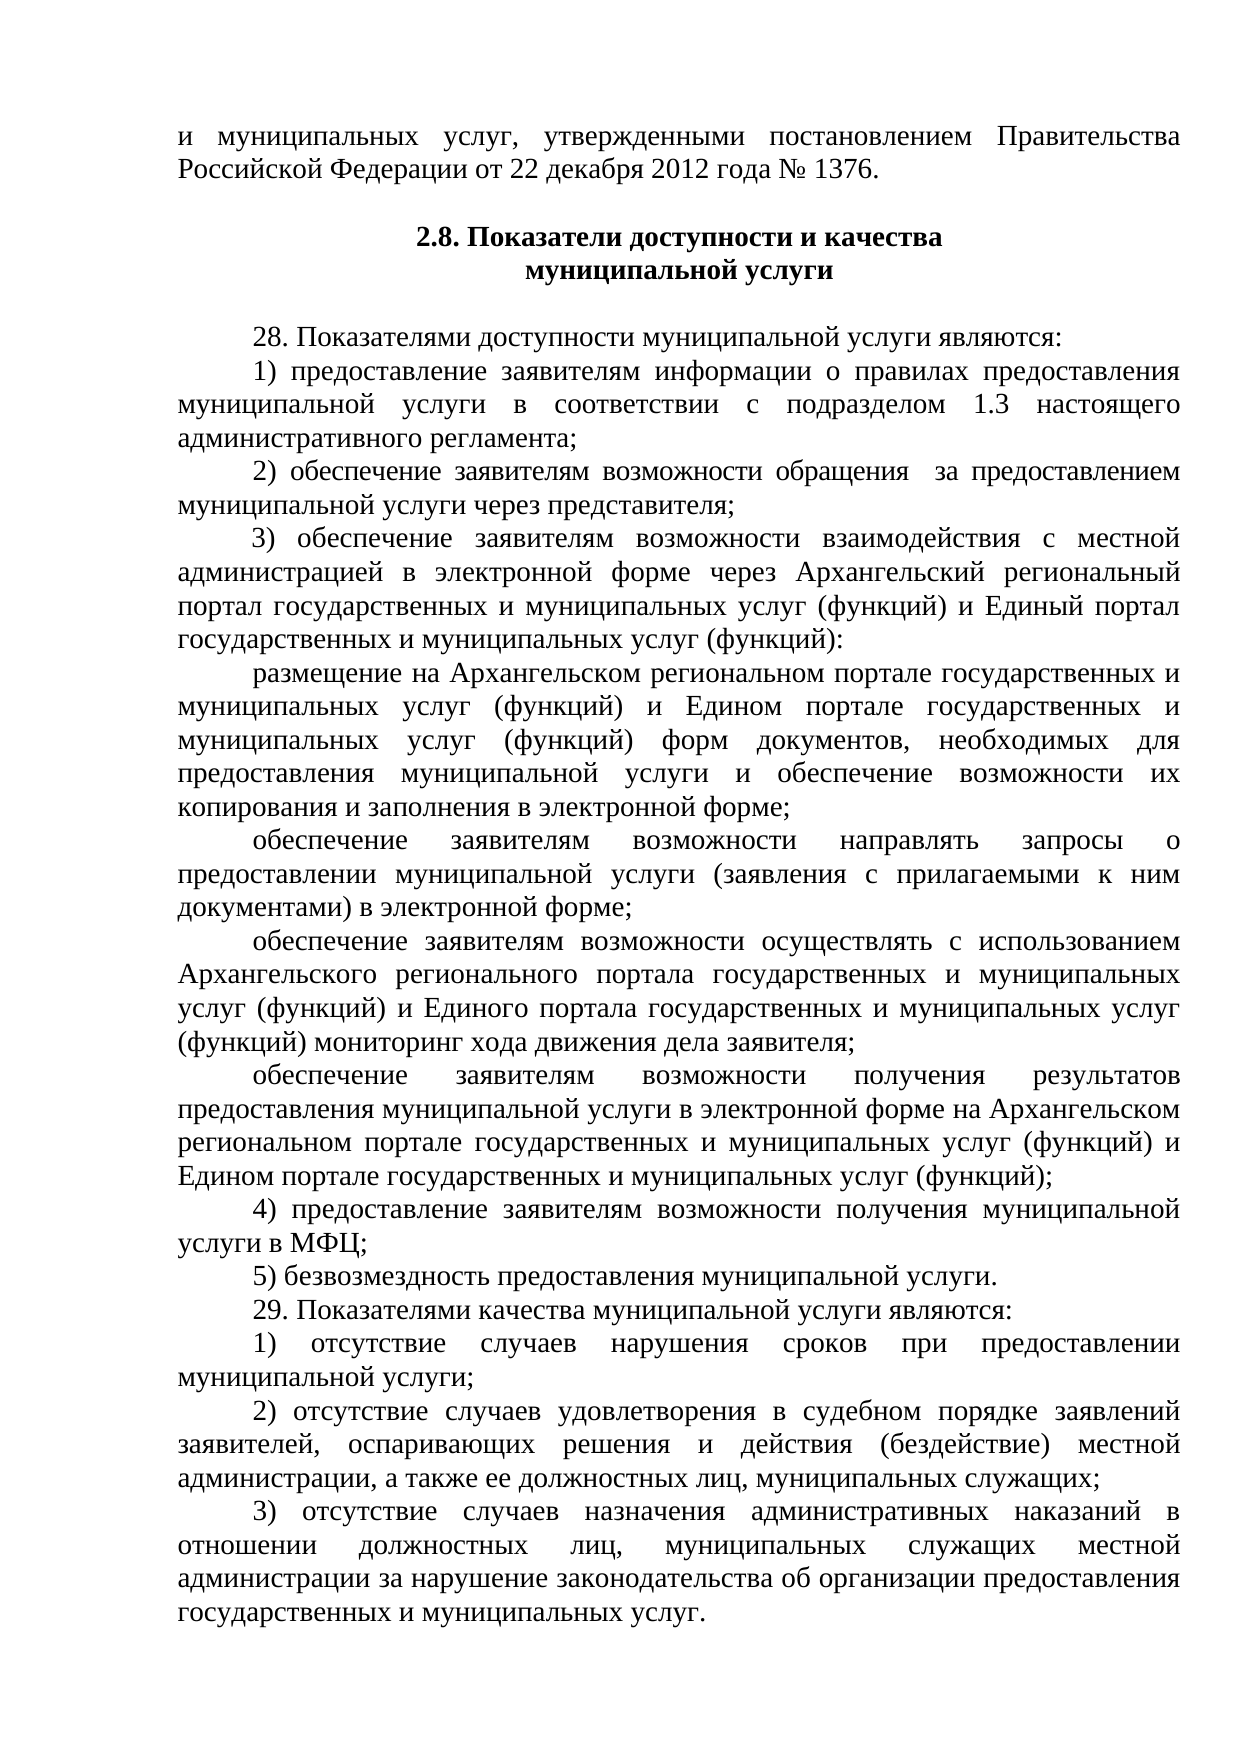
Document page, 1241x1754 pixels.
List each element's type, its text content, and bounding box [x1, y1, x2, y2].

text 3) отсутствие случаев назначения административных наказаний в отношении должностных лиц, муниципальных служащих местной администрации за нарушение законодательства об организации предоставления государственных и муниципальных услуг. [177, 1493, 1181, 1627]
text 2) отсутствие случаев удовлетворения в судебном порядке заявлений заявителей, оспаривающих решения и действия (бездействие) местной администрации, а также ее должностных лиц, муниципальных служащих; [177, 1393, 1181, 1493]
text 1) отсутствие случаев нарушения сроков при предоставлении муниципальной услуги; [177, 1326, 1181, 1393]
text 2) обеспечение заявителям возможности обращения за предоставлением муниципальной услуги через представителя; [177, 453, 1181, 521]
text 4) предоставление заявителям возможности получения муниципальной услуги в МФЦ; [177, 1191, 1181, 1258]
text 5) безвозмездность предоставления муниципальной услуги. [177, 1258, 1181, 1292]
text 2.8. Показатели доступности и качества [177, 219, 1181, 252]
text обеспечение заявителям возможности получения результатов предоставления муниципальной услуги в электронной форме на Архангельском региональном портале государственных и муниципальных услуг (функций) и Едином портале государственных и муниципальных услуг (функций); [177, 1057, 1181, 1191]
text 28. Показателями доступности муниципальной услуги являются: [177, 319, 1181, 353]
text 1) предоставление заявителям информации о правилах предоставления муниципальной услуги в соответствии с подразделом 1.3 настоящего административного регламента; [177, 353, 1181, 453]
text размещение на Архангельском региональном портале государственных и муниципальных услуг (функций) и Едином портале государственных и муниципальных услуг (функций) форм документов, необходимых для предоставления муниципальной услуги и обеспечение возможности их копирования и заполнения в электронной форме; [177, 655, 1181, 822]
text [177, 118, 1181, 185]
text 3) обеспечение заявителям возможности взаимодействия с местной администрацией в электронной форме через Архангельский региональный портал государственных и муниципальных услуг (функций) и Единый портал государственных и муниципальных услуг (функций): [177, 521, 1181, 655]
text обеспечение заявителям возможности осуществлять с использованием Архангельского регионального портала государственных и муниципальных услуг (функций) и Единого портала государственных и муниципальных услуг (функций) мониторинг хода движения дела заявителя; [177, 923, 1181, 1057]
text обеспечение заявителям возможности направлять запросы о предоставлении муниципальной услуги (заявления с прилагаемыми к ним документами) в электронной форме; [177, 822, 1181, 923]
text муниципальной услуги [177, 252, 1181, 286]
text 29. Показателями качества муниципальной услуги являются: [177, 1292, 1181, 1326]
